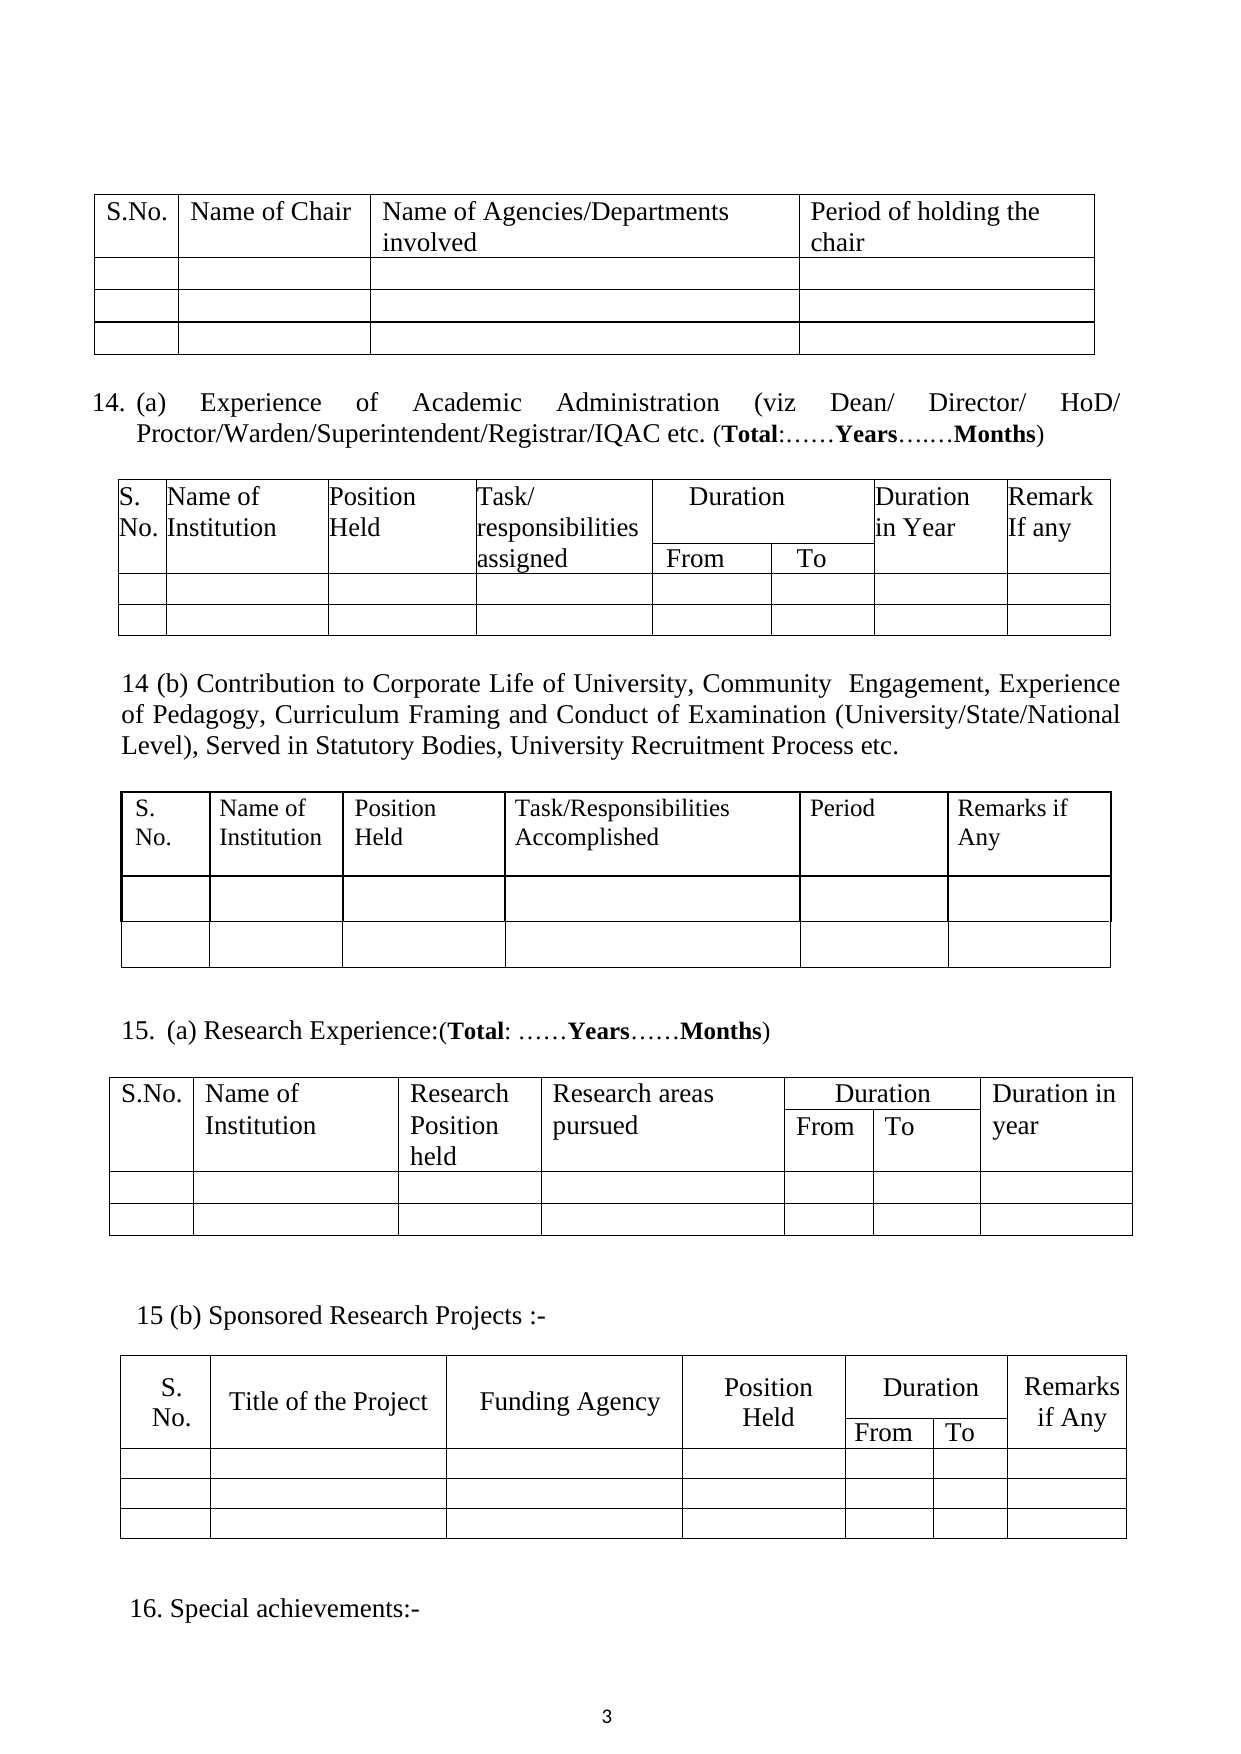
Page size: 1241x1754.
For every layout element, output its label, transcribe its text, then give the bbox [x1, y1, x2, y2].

table_cell [211, 1479, 446, 1508]
table_cell [329, 605, 476, 634]
table_cell [1008, 1509, 1126, 1538]
table_cell [210, 922, 342, 967]
table_header Task/ responsibilities assigned [477, 480, 652, 573]
table_cell [110, 1204, 193, 1235]
table_cell [179, 258, 370, 289]
table_cell [399, 1172, 541, 1203]
table_header Duration [785, 1078, 980, 1109]
table_header Remarks if Any [1008, 1356, 1126, 1448]
table_cell [179, 323, 370, 353]
table_cell From [653, 544, 771, 573]
table_header S.No. [110, 1078, 193, 1171]
table_cell [167, 605, 328, 634]
table_cell [119, 605, 166, 634]
table_cell [399, 1204, 541, 1235]
table_cell [194, 1172, 398, 1203]
table_header Period [801, 793, 947, 851]
table_cell [447, 1509, 682, 1538]
table_header Duration [846, 1356, 1007, 1418]
table_header Name of Institution [194, 1078, 398, 1171]
table_cell [95, 258, 178, 289]
table_cell [683, 1479, 845, 1508]
table_cell [506, 922, 800, 967]
table_cell [194, 1204, 398, 1235]
table_header S. No. [121, 1356, 210, 1448]
table_cell [949, 851, 1110, 874]
table_cell From [846, 1419, 933, 1448]
table_header Title of the Project [211, 1356, 446, 1448]
table_cell [1008, 1479, 1126, 1508]
table_header S.No. [95, 195, 178, 257]
table_cell [800, 290, 1094, 321]
table_header Duration in year [981, 1078, 1132, 1171]
table_cell [371, 258, 799, 289]
table_cell [119, 574, 166, 604]
text 14 (b) Contribution to Corporate Life of University, Community Engagement, Experience of Pedagogy, Curriculum Framing and Conduct of Examination (University/State/National Level), Served in Statutory Bodies, University Recruitment Process etc. [121, 667, 1121, 760]
table_cell [447, 1479, 682, 1508]
table_header Name of Chair [179, 195, 370, 257]
table_header S. No. [119, 480, 166, 573]
table_cell [800, 258, 1094, 289]
table_cell From [785, 1110, 873, 1171]
table_header Name of Agencies/Departments involved [371, 195, 799, 257]
table_cell [981, 1172, 1132, 1203]
text 15 (b) Sponsored Research Projects :- [92, 1299, 1121, 1330]
table_cell [121, 1479, 210, 1508]
table_header Funding Agency [447, 1356, 682, 1448]
table_cell [121, 1449, 210, 1478]
table_cell [683, 1449, 845, 1478]
table_header Duration [653, 480, 874, 543]
table_cell [95, 323, 178, 353]
table_cell [110, 1172, 193, 1203]
table_cell [477, 574, 652, 604]
table_cell [95, 290, 178, 321]
table_header Remark If any [1008, 480, 1110, 573]
table_cell [371, 290, 799, 321]
table_cell [934, 1449, 1007, 1478]
table_cell [801, 851, 947, 874]
table_cell [875, 605, 1007, 634]
list (a) Experience of Academic Administration (viz Dean/ Director/ HoD/ Proctor/Warden/Superintendent/Registrar/IQAC etc. (Total:……Years….…Months) [92, 386, 1121, 448]
table_cell [934, 1509, 1007, 1538]
table_cell [167, 574, 328, 604]
table_cell [343, 922, 505, 967]
table_cell [179, 290, 370, 321]
table_cell To [874, 1110, 980, 1171]
table_header Name of Institution [167, 480, 328, 573]
table_header Duration in Year [875, 480, 1007, 573]
table_header Remarks if Any [949, 793, 1110, 851]
table_header Position Held [329, 480, 476, 573]
table_cell [211, 877, 342, 921]
table_cell [683, 1509, 845, 1538]
table_cell [785, 1204, 873, 1235]
table_header Task/Responsibilities Accomplished [506, 793, 799, 874]
table_cell [542, 1172, 784, 1203]
table_cell [949, 877, 1110, 921]
table_cell [846, 1509, 933, 1538]
table_cell [123, 877, 209, 921]
table_cell [371, 323, 799, 353]
table_cell [785, 1172, 873, 1203]
table_cell [874, 1172, 980, 1203]
table_cell [542, 1204, 784, 1235]
table_header Position Held [683, 1356, 845, 1448]
table_cell To [772, 544, 874, 573]
table_cell [772, 605, 874, 634]
table_header Research Position held [399, 1078, 541, 1171]
table_cell [934, 1479, 1007, 1508]
table_cell [121, 1509, 210, 1538]
table_cell [329, 574, 476, 604]
table_cell [875, 574, 1007, 604]
table_cell [653, 605, 771, 634]
table_cell [122, 922, 209, 967]
table_header Research areas pursued [542, 1078, 784, 1171]
table_cell [344, 877, 504, 921]
text 16. Special achievements:- [129, 1592, 1121, 1623]
table_cell [211, 1449, 446, 1478]
table_cell [447, 1449, 682, 1478]
table_cell [211, 1509, 446, 1538]
table_cell To [934, 1419, 1007, 1448]
table_cell [1008, 605, 1110, 634]
table_cell [477, 605, 652, 634]
table_cell [1008, 574, 1110, 604]
table_cell [801, 877, 947, 921]
table_cell [801, 922, 948, 967]
table_cell [846, 1479, 933, 1508]
table_cell [506, 877, 799, 921]
table_cell [949, 921, 1110, 967]
table_cell [653, 574, 771, 604]
table_header S. No. [123, 793, 209, 874]
table_cell [981, 1204, 1132, 1235]
table_cell [772, 574, 874, 604]
table_header Name of Institution [211, 793, 342, 874]
list (a) Research Experience:(Total: ……Years……Months) [121, 1014, 1121, 1045]
table_cell [800, 323, 1094, 353]
table_header Position Held [344, 793, 504, 874]
table_header Period of holding the chair [800, 195, 1094, 257]
table_cell [1008, 1449, 1126, 1478]
table_cell [846, 1449, 933, 1478]
table_cell [874, 1204, 980, 1235]
